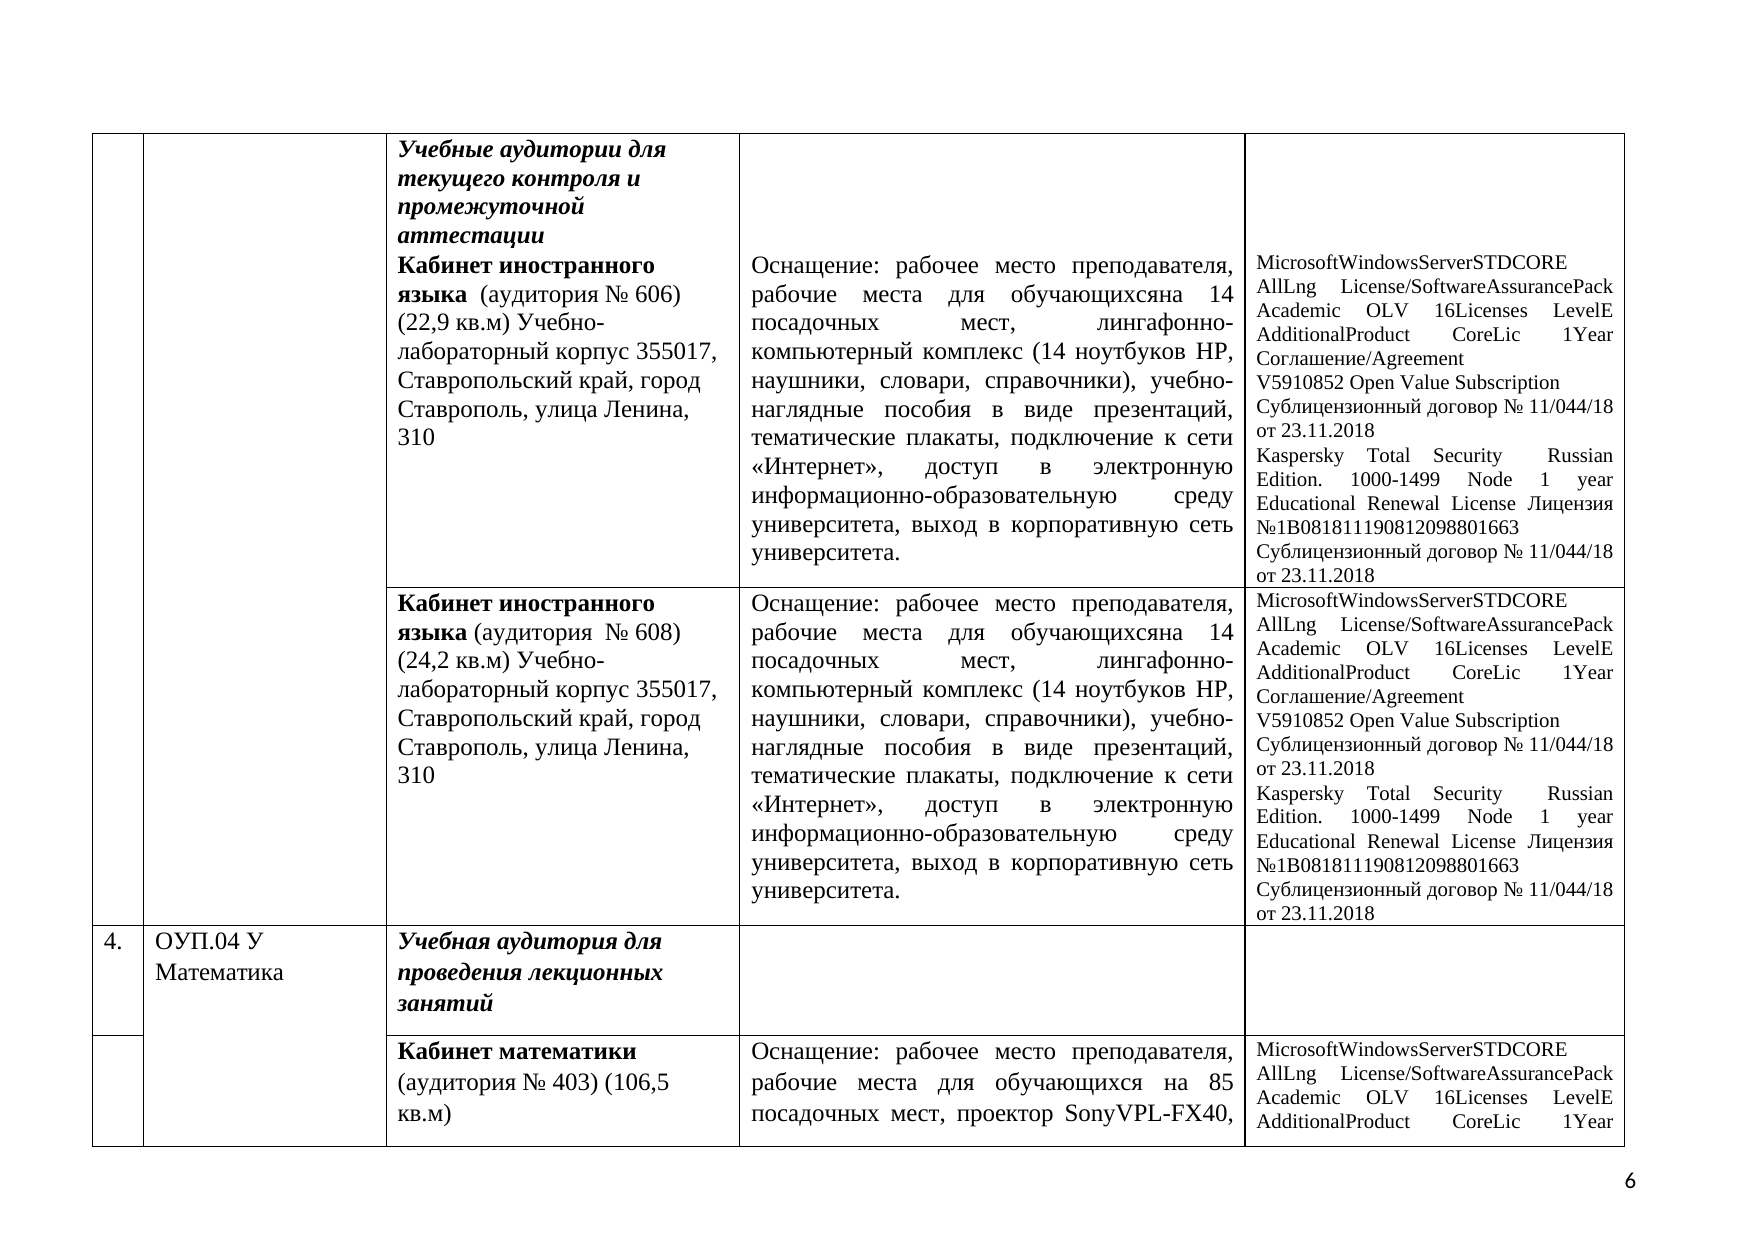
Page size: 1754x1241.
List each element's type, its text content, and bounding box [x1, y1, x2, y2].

table_cell Кабинет иностранного языка (аудитория № 606) (22,9 кв.м) Учебно-лабораторный корпус 355017, Ставропольский край, город Ставрополь, улица Ленина, 310 [387, 249, 739, 587]
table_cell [1246, 249, 1624, 587]
table_cell Кабинет иностранного языка (аудитория № 608) (24,2 кв.м) Учебно-лабораторный корпус 355017, Ставропольский край, город Ставрополь, улица Ленина, 310 [387, 588, 739, 925]
table_cell [1246, 134, 1624, 249]
table_cell [740, 134, 1244, 249]
table_cell ОУП.04 У Математика [144, 926, 386, 1146]
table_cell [740, 249, 1244, 587]
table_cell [740, 1036, 1244, 1146]
table_cell [93, 1036, 143, 1146]
table_cell [93, 926, 143, 1035]
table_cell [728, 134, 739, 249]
table_cell [1246, 926, 1624, 1035]
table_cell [1246, 1036, 1624, 1146]
table_cell Учебная аудитория для проведения лекционных занятий [387, 926, 739, 1035]
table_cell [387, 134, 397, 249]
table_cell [387, 1036, 739, 1146]
table_cell [740, 926, 1244, 1035]
